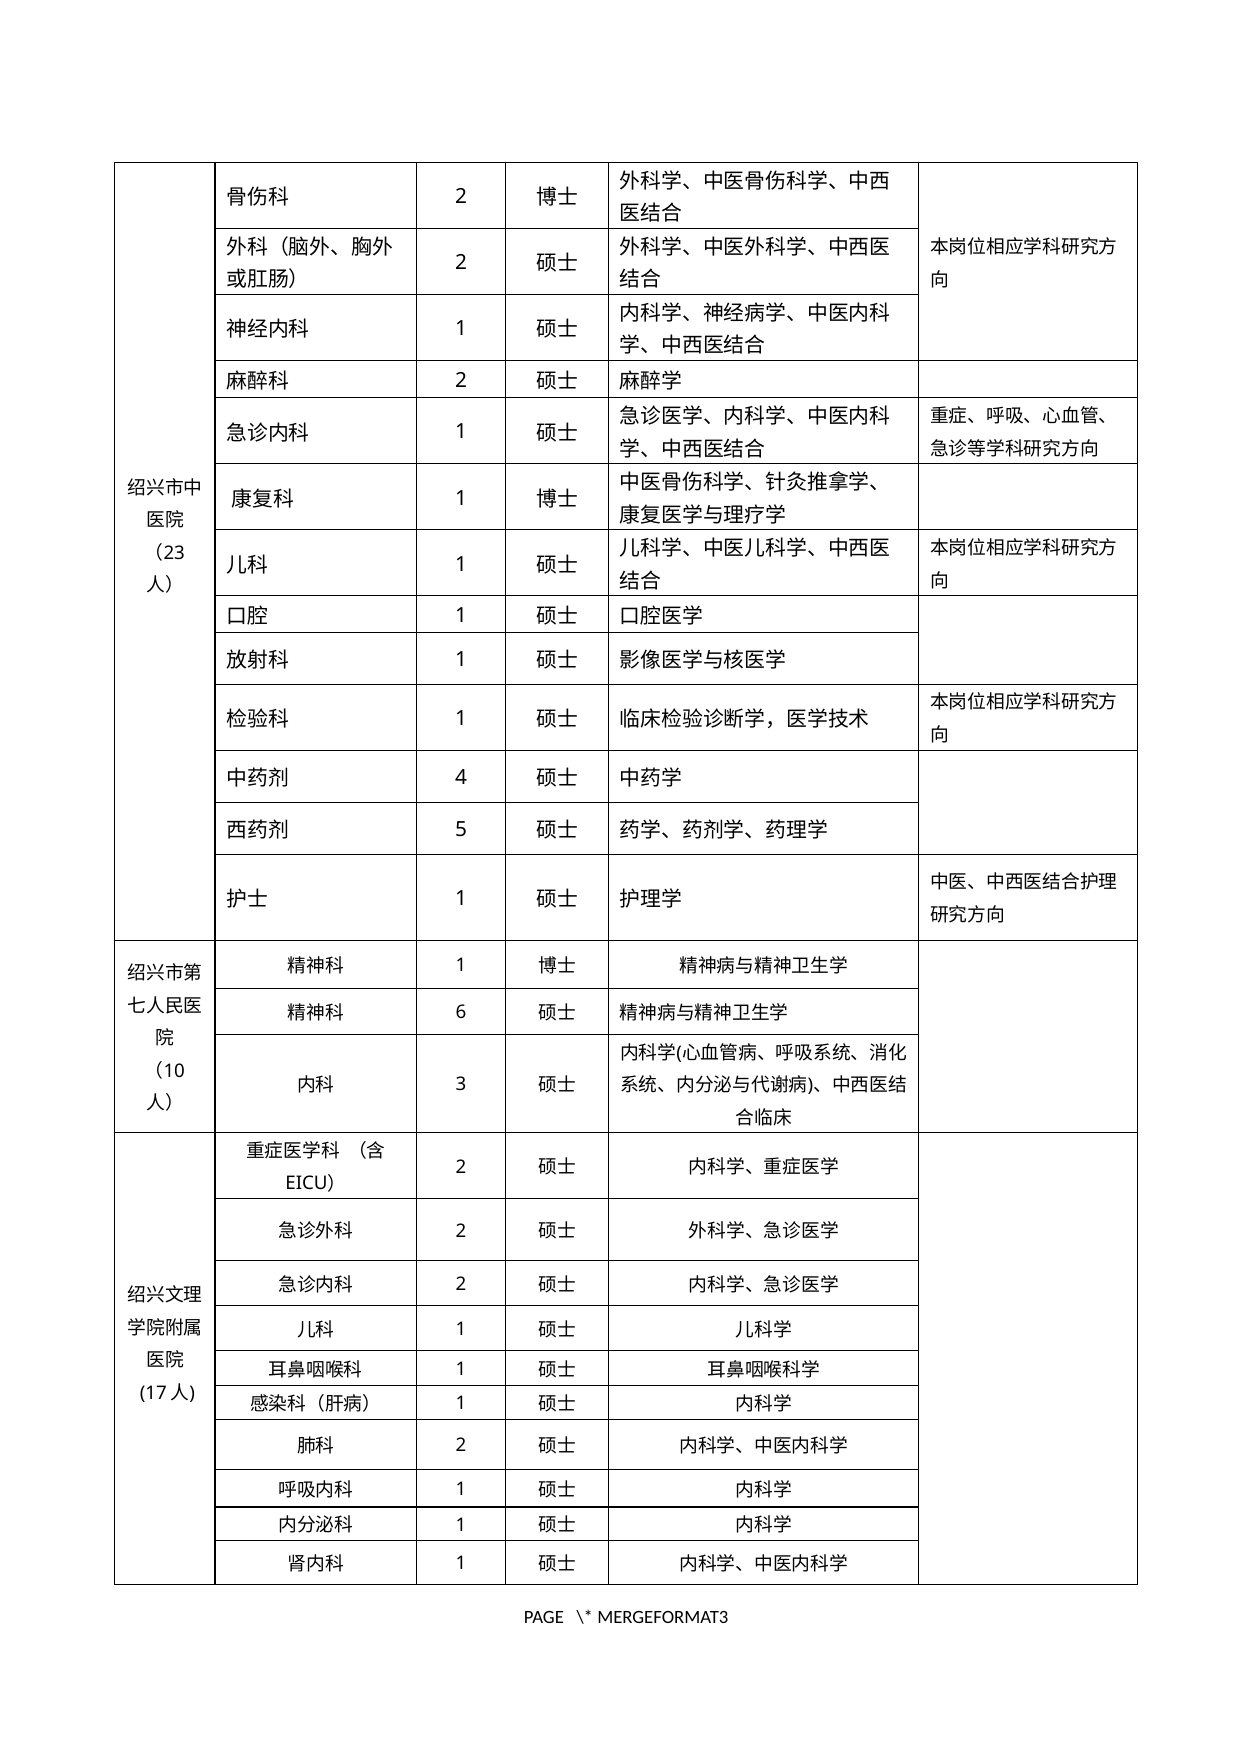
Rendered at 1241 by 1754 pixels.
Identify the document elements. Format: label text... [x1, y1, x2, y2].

table_cell 肺科 [216, 1420, 416, 1469]
table_cell 急诊医学、内科学、中医内科学、中西医结合 [609, 398, 918, 463]
table_cell [919, 596, 1137, 683]
table_cell 硕士 [506, 530, 608, 595]
table_cell 外科学、中医外科学、中西医结合 [609, 229, 918, 294]
table_cell 2 [417, 229, 505, 294]
table_cell 骨伤科 [216, 163, 416, 228]
table_cell 检验科 [216, 685, 416, 749]
table_cell 1 [417, 941, 505, 988]
table_cell 麻醉学 [609, 361, 918, 397]
table_cell 儿科学、中医儿科学、中西医结合 [609, 530, 918, 595]
table_cell 6 [417, 989, 505, 1034]
table_cell 2 [417, 1420, 505, 1469]
table_cell 2 [417, 1261, 505, 1305]
table_cell 内科学 [609, 1386, 918, 1418]
table_cell 内科学 [609, 1508, 918, 1540]
table_cell 硕士 [506, 685, 608, 749]
table_cell 硕士 [506, 1261, 608, 1305]
table_cell 2 [417, 163, 505, 228]
table_cell 1 [417, 1351, 505, 1385]
table_cell 1 [417, 530, 505, 595]
table_cell 麻醉科 [216, 361, 416, 397]
table_cell 硕士 [506, 1035, 608, 1132]
table_cell 1 [417, 596, 505, 632]
table_cell 硕士 [506, 1306, 608, 1350]
table_cell 中药剂 [216, 751, 416, 802]
table_cell 影像医学与核医学 [609, 633, 918, 683]
table_cell 硕士 [506, 1508, 608, 1540]
table_cell 硕士 [506, 1420, 608, 1469]
table_cell 1 [417, 685, 505, 749]
table_cell 精神病与精神卫生学 [609, 941, 918, 988]
table_cell 内科学、重症医学 [609, 1133, 918, 1198]
table_cell 硕士 [506, 398, 608, 463]
table_cell 1 [417, 398, 505, 463]
table_cell 康复科 [216, 464, 416, 529]
table_cell 硕士 [506, 1133, 608, 1198]
table_cell 硕士 [506, 751, 608, 802]
table_cell 急诊内科 [216, 1261, 416, 1305]
table_cell 硕士 [506, 361, 608, 397]
table_cell 儿科 [216, 1306, 416, 1350]
table_cell 药学、药剂学、药理学 [609, 803, 918, 853]
table_cell 护理学 [609, 855, 918, 939]
table_cell 儿科学 [609, 1306, 918, 1350]
table_cell 博士 [506, 163, 608, 228]
table_cell 1 [417, 1306, 505, 1350]
table_cell [919, 941, 1137, 1132]
table_cell [919, 361, 1137, 397]
table_cell 口腔医学 [609, 596, 918, 632]
table_cell 西药剂 [216, 803, 416, 853]
table_cell 外科（脑外、胸外或肛肠） [216, 229, 416, 294]
table_cell 1 [417, 1541, 505, 1584]
table_cell 3 [417, 1035, 505, 1132]
table_cell 1 [417, 855, 505, 939]
table_cell 内科学、急诊医学 [609, 1261, 918, 1305]
table_cell 本岗位相应学科研究方向 [919, 685, 1137, 749]
table_cell 护士 [216, 855, 416, 939]
table_cell 外科学、中医骨伤科学、中西医结合 [609, 163, 918, 228]
table_cell 中药学 [609, 751, 918, 802]
table_cell 耳鼻咽喉科 [216, 1351, 416, 1385]
table_cell 1 [417, 633, 505, 683]
table_cell 硕士 [506, 295, 608, 360]
table_cell 儿科 [216, 530, 416, 595]
table_cell 2 [417, 361, 505, 397]
table_cell 硕士 [506, 229, 608, 294]
table_cell 内科学、中医内科学 [609, 1420, 918, 1469]
table_cell 硕士 [506, 633, 608, 683]
table_cell 硕士 [506, 1351, 608, 1385]
table_cell 2 [417, 1133, 505, 1198]
table_cell 博士 [506, 941, 608, 988]
table_cell 绍兴市第七人民医院 （10人） [115, 941, 214, 1132]
table_cell 硕士 [506, 1470, 608, 1506]
table_cell [919, 751, 1137, 853]
table_cell 放射科 [216, 633, 416, 683]
table_cell 重症、呼吸、心血管、急诊等学科研究方向 [919, 398, 1137, 463]
table_cell 4 [417, 751, 505, 802]
table_cell 急诊内科 [216, 398, 416, 463]
table_cell 博士 [506, 464, 608, 529]
table_cell 内分泌科 [216, 1508, 416, 1540]
table_cell 硕士 [506, 1199, 608, 1260]
table_cell 硕士 [506, 1386, 608, 1418]
table_cell 外科学、急诊医学 [609, 1199, 918, 1260]
table_cell [919, 464, 1137, 529]
table_cell 内科学(心血管病、呼吸系统、消化系统、内分泌与代谢病)、中西医结合临床 [609, 1035, 918, 1132]
table_cell 硕士 [506, 1541, 608, 1584]
table_cell 硕士 [506, 855, 608, 939]
table_cell 内科学、中医内科学 [609, 1541, 918, 1584]
table_cell 神经内科 [216, 295, 416, 360]
table_cell 2 [417, 1199, 505, 1260]
table_cell 1 [417, 464, 505, 529]
table_cell 感染科（肝病） [216, 1386, 416, 1418]
table_cell 内科 [216, 1035, 416, 1132]
table_cell 内科学 [609, 1470, 918, 1506]
table_cell 硕士 [506, 803, 608, 853]
table_cell 耳鼻咽喉科学 [609, 1351, 918, 1385]
table_cell 精神病与精神卫生学 [609, 989, 918, 1034]
table_cell 绍兴市中医院 （23人） [115, 163, 214, 939]
table_cell 精神科 [216, 941, 416, 988]
table_cell 呼吸内科 [216, 1470, 416, 1506]
table_cell 1 [417, 1470, 505, 1506]
table_cell [919, 1133, 1137, 1584]
table_cell 本岗位相应学科研究方向 [919, 530, 1137, 595]
table_cell 急诊外科 [216, 1199, 416, 1260]
table_cell 1 [417, 1508, 505, 1540]
table_cell 重症医学科 （含EICU） [216, 1133, 416, 1198]
table_cell 1 [417, 295, 505, 360]
table_cell 硕士 [506, 989, 608, 1034]
table_cell 肾内科 [216, 1541, 416, 1584]
table_cell 内科学、神经病学、中医内科学、中西医结合 [609, 295, 918, 360]
table_cell 精神科 [216, 989, 416, 1034]
table_cell 中医、中西医结合护理研究方向 [919, 855, 1137, 939]
table_cell 临床检验诊断学，医学技术 [609, 685, 918, 749]
table_cell 本岗位相应学科研究方向 [919, 163, 1137, 360]
table_cell 5 [417, 803, 505, 853]
table_cell 1 [417, 1386, 505, 1418]
table_cell 口腔 [216, 596, 416, 632]
table_cell 中医骨伤科学、针灸推拿学、康复医学与理疗学 [609, 464, 918, 529]
table_cell 绍兴文理学院附属医院 (17人) [115, 1133, 214, 1584]
table_cell 硕士 [506, 596, 608, 632]
